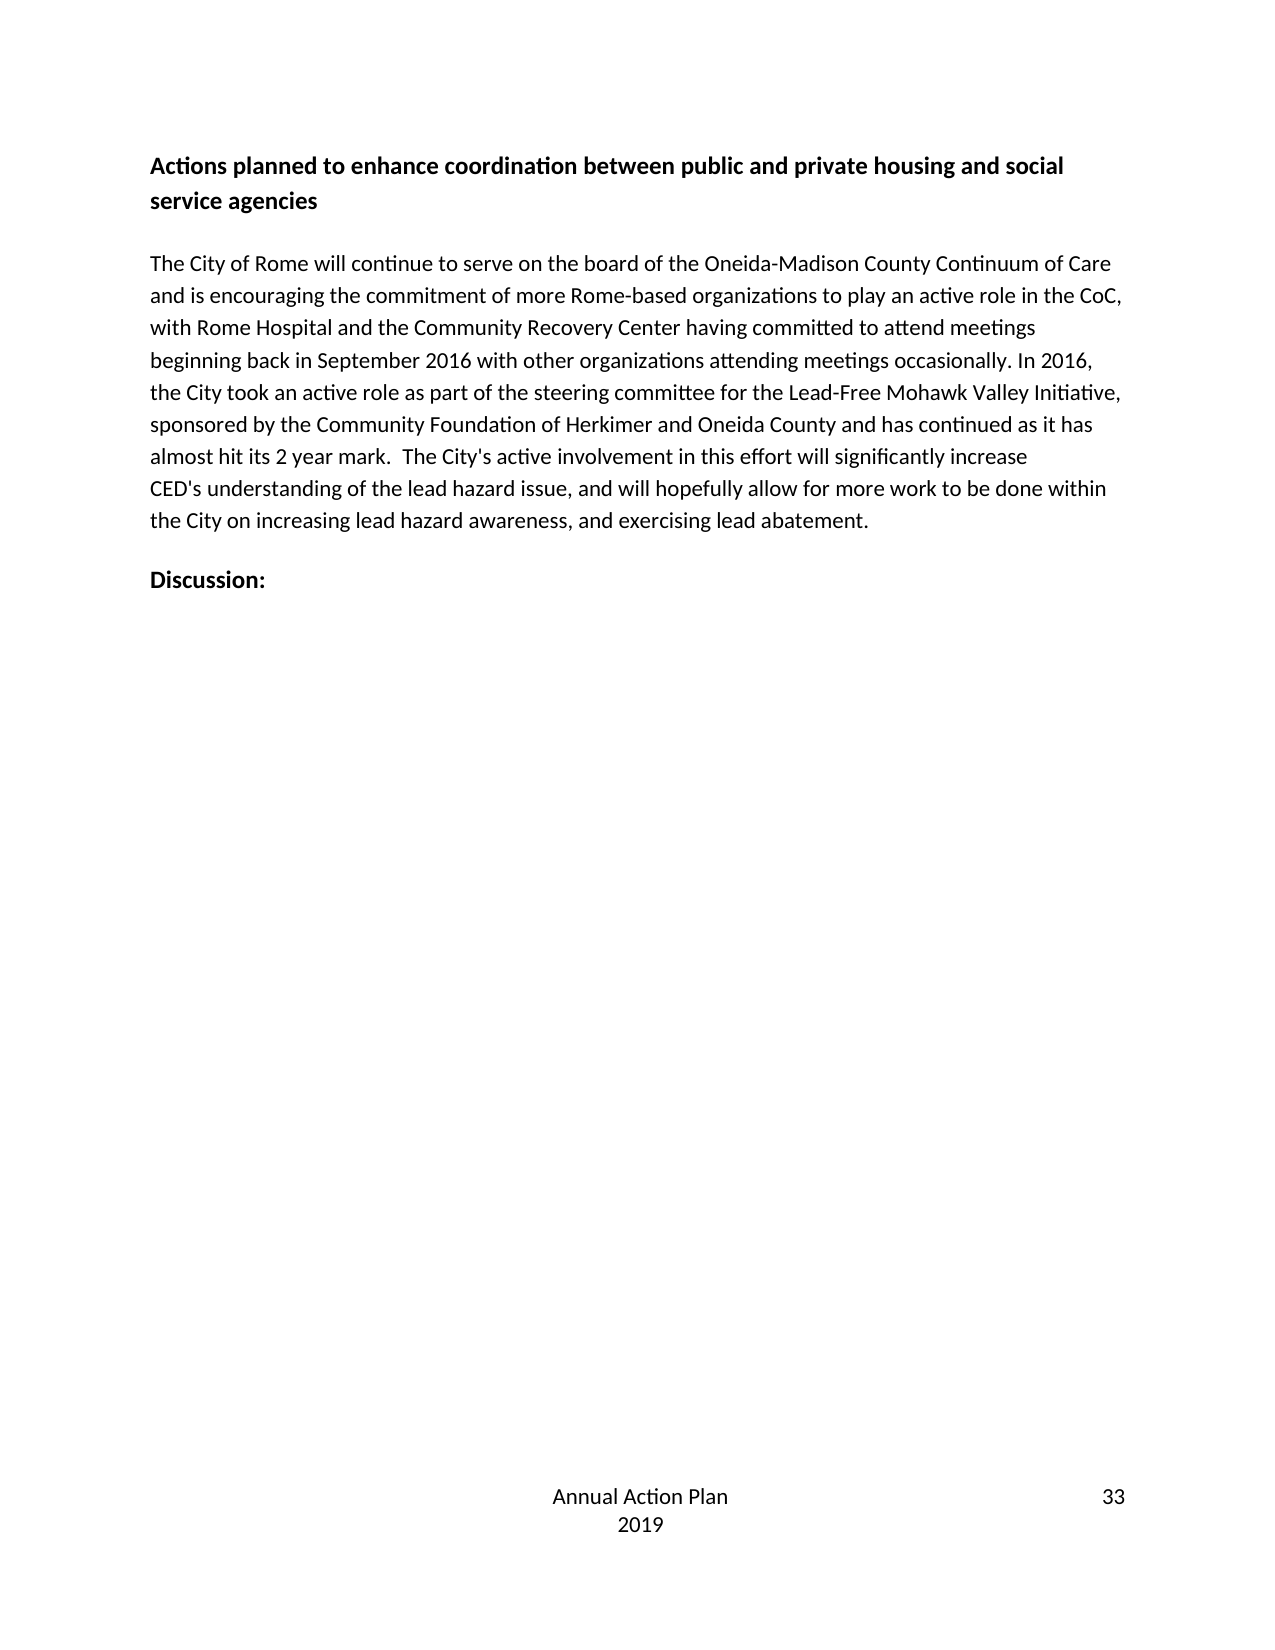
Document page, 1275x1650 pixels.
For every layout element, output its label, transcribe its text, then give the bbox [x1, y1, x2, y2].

text The City of Rome will continue to serve on the board of the Oneida-Madison County Continuum of Care and is encouraging the commitment of more Rome-based organizations to play an active role in the CoC, with Rome Hospital and the Community Recovery Center having committed to attend meetings beginning back in September 2016 with other organizations attending meetings occasionally. In 2016, the City took an active role as part of the steering committee for the Lead-Free Mohawk Valley Initiative, sponsored by the Community Foundation of Herkimer and Oneida County and has continued as it has almost hit its 2 year mark. The City's active involvement in this effort will significantly increase CED's understanding of the lead hazard issue, and will hopefully allow for more work to be done within the City on increasing lead hazard awareness, and exercising lead abatement. [150, 249, 1125, 535]
text Discussion: [150, 568, 1125, 594]
text Actions planned to enhance coordination between public and private housing and social service agencies [150, 150, 1125, 216]
